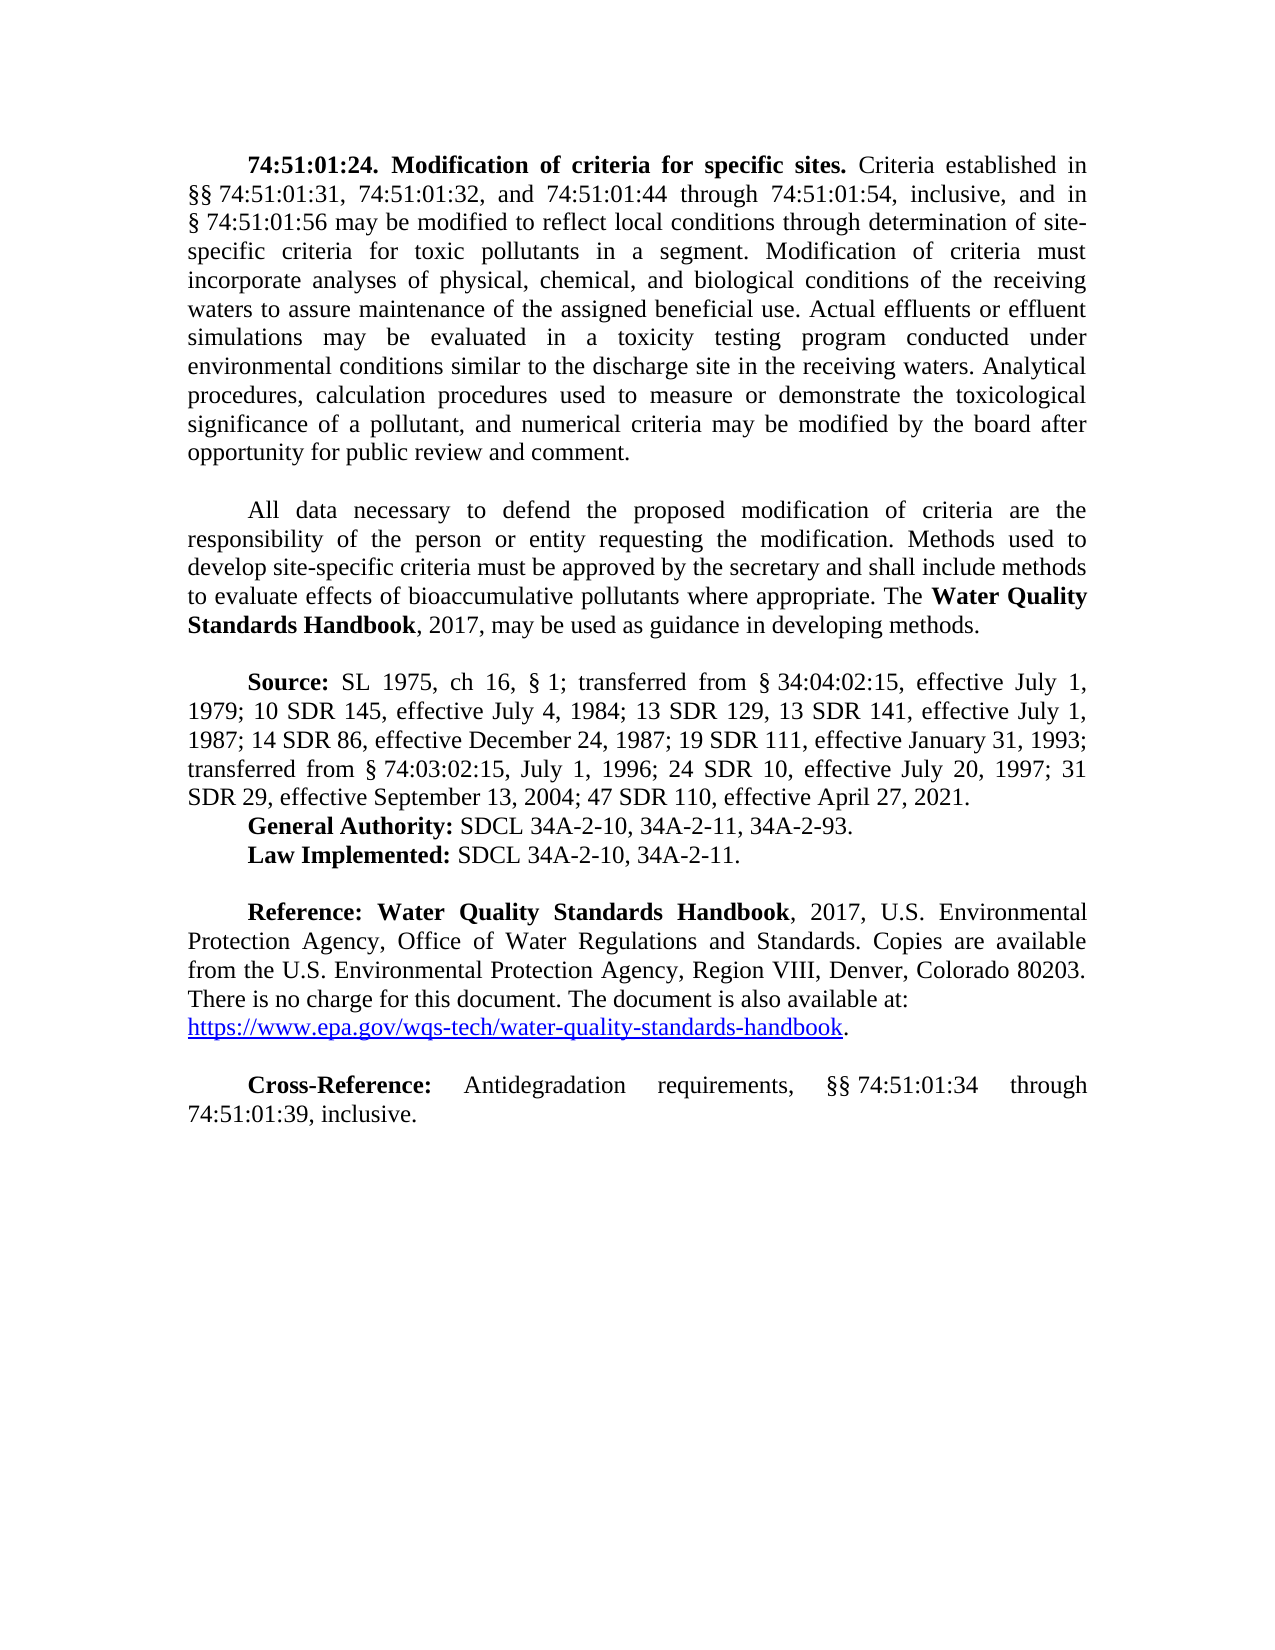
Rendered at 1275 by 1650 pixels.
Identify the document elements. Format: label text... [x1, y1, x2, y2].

text https://www.epa.gov/wqs-tech/water-quality-standards-handbook. [187, 1012, 1087, 1041]
text Source: SL 1975, ch 16, § 1; transferred from § 34:04:02:15, effective July 1, 1979; 10 SDR 145, effective July 4, 1984; 13 SDR 129, 13 SDR 141, effective July 1, 1987; 14 SDR 86, effective December 24, 1987; 19 SDR 111, effective January 31, 1993; transferred from § 74:03:02:15, July 1, 1996; 24 SDR 10, effective July 20, 1997; 31 SDR 29, effective September 13, 2004; 47 SDR 110, effective April 27, 2021. [187, 667, 1087, 811]
text All data necessary to defend the proposed modification of criteria are the responsibility of the person or entity requesting the modification. Methods used to develop site-specific criteria must be approved by the secretary and shall include methods to evaluate effects of bioaccumulative pollutants where appropriate. The Water Quality Standards Handbook, 2017, may be used as guidance in developing methods. [187, 495, 1087, 639]
text General Authority: SDCL 34A-2-10, 34A-2-11, 34A-2-93. [187, 811, 1087, 840]
text Law Implemented: SDCL 34A-2-10, 34A-2-11. [187, 840, 1087, 869]
text Reference: Water Quality Standards Handbook, 2017, U.S. Environmental Protection Agency, Office of Water Regulations and Standards. Copies are available from the U.S. Environmental Protection Agency, Region VIII, Denver, Colorado 80203. There is no charge for this document. The document is also available at: [187, 897, 1087, 1012]
text 74:51:01:24. Modification of criteria for specific sites. Criteria established in §§ 74:51:01:31, 74:51:01:32, and 74:51:01:44 through 74:51:01:54, inclusive, and in § 74:51:01:56 may be modified to reflect local conditions through determination of site-specific criteria for toxic pollutants in a segment. Modification of criteria must incorporate analyses of physical, chemical, and biological conditions of the receiving waters to assure maintenance of the assigned beneficial use. Actual effluents or effluent simulations may be evaluated in a toxicity testing program conducted under environmental conditions similar to the discharge site in the receiving waters. Analytical procedures, calculation procedures used to measure or demonstrate the toxicological significance of a pollutant, and numerical criteria may be modified by the board after opportunity for public review and comment. [187, 150, 1087, 466]
text Cross-Reference: Antidegradation requirements, §§ 74:51:01:34 through 74:51:01:39, inclusive. [187, 1070, 1087, 1127]
